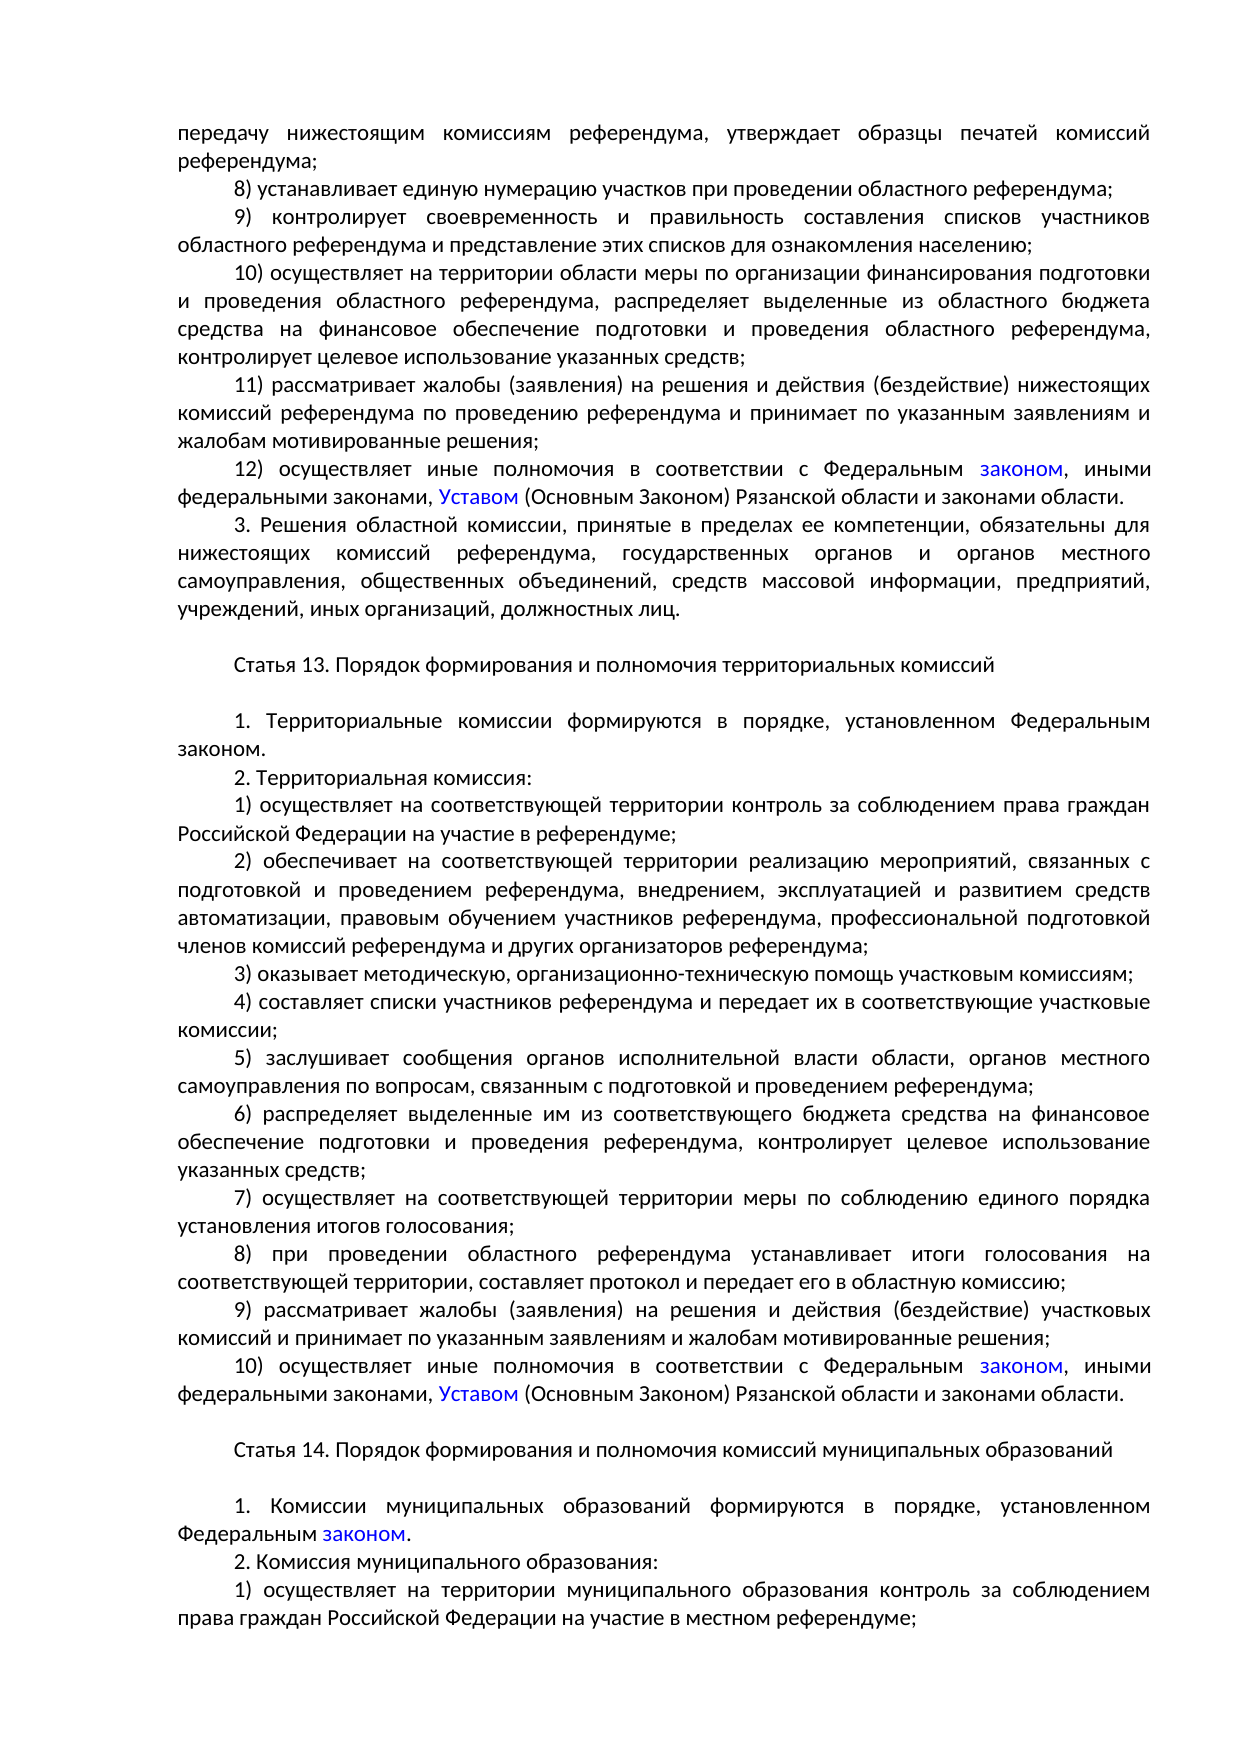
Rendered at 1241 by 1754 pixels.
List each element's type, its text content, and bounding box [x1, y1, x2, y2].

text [177, 118, 1152, 174]
text 2. Комиссия муниципального образования: [177, 1547, 1152, 1575]
text 2. Территориальная комиссия: [177, 763, 1152, 791]
text Статья 13. Порядок формирования и полномочия территориальных комиссий [177, 651, 1152, 678]
text 1. Территориальные комиссии формируются в порядке, установленном Федеральным законом. [177, 707, 1152, 763]
text 10) осуществляет на территории области меры по организации финансирования подготовки и проведения областного референдума, распределяет выделенные из областного бюджета средства на финансовое обеспечение подготовки и проведения областного референдума, контролирует целевое использование указанных средств; [177, 258, 1152, 370]
text Статья 14. Порядок формирования и полномочия комиссий муниципальных образований [177, 1435, 1152, 1463]
text 1) осуществляет на соответствующей территории контроль за соблюдением права граждан Российской Федерации на участие в референдуме; [177, 791, 1152, 847]
text 8) устанавливает единую нумерацию участков при проведении областного референдума; [177, 174, 1152, 202]
text 6) распределяет выделенные им из соответствующего бюджета средства на финансовое обеспечение подготовки и проведения референдума, контролирует целевое использование указанных средств; [177, 1099, 1152, 1183]
text 11) рассматривает жалобы (заявления) на решения и действия (бездействие) нижестоящих комиссий референдума по проведению референдума и принимает по указанным заявлениям и жалобам мотивированные решения; [177, 370, 1152, 454]
text 8) при проведении областного референдума устанавливает итоги голосования на соответствующей территории, составляет протокол и передает его в областную комиссию; [177, 1239, 1152, 1295]
text 3. Решения областной комиссии, принятые в пределах ее компетенции, обязательны для нижестоящих комиссий референдума, государственных органов и органов местного самоуправления, общественных объединений, средств массовой информации, предприятий, учреждений, иных организаций, должностных лиц. [177, 510, 1152, 622]
text 9) контролирует своевременность и правильность составления списков участников областного референдума и представление этих списков для ознакомления населению; [177, 202, 1152, 258]
text 1. Комиссии муниципальных образований формируются в порядке, установленном Федеральным законом. [177, 1491, 1152, 1547]
text 4) составляет списки участников референдума и передает их в соответствующие участковые комиссии; [177, 987, 1152, 1043]
text 12) осуществляет иные полномочия в соответствии с Федеральным законом, иными федеральными законами, Уставом (Основным Законом) Рязанской области и законами области. [177, 454, 1152, 510]
text 10) осуществляет иные полномочия в соответствии с Федеральным законом, иными федеральными законами, Уставом (Основным Законом) Рязанской области и законами области. [177, 1351, 1152, 1407]
text 5) заслушивает сообщения органов исполнительной власти области, органов местного самоуправления по вопросам, связанным с подготовкой и проведением референдума; [177, 1043, 1152, 1099]
text 1) осуществляет на территории муниципального образования контроль за соблюдением права граждан Российской Федерации на участие в местном референдуме; [177, 1575, 1152, 1631]
text 2) обеспечивает на соответствующей территории реализацию мероприятий, связанных с подготовкой и проведением референдума, внедрением, эксплуатацией и развитием средств автоматизации, правовым обучением участников референдума, профессиональной подготовкой членов комиссий референдума и других организаторов референдума; [177, 847, 1152, 959]
text 7) осуществляет на соответствующей территории меры по соблюдению единого порядка установления итогов голосования; [177, 1183, 1152, 1239]
text 3) оказывает методическую, организационно-техническую помощь участковым комиссиям; [177, 959, 1152, 987]
text 9) рассматривает жалобы (заявления) на решения и действия (бездействие) участковых комиссий и принимает по указанным заявлениям и жалобам мотивированные решения; [177, 1295, 1152, 1351]
